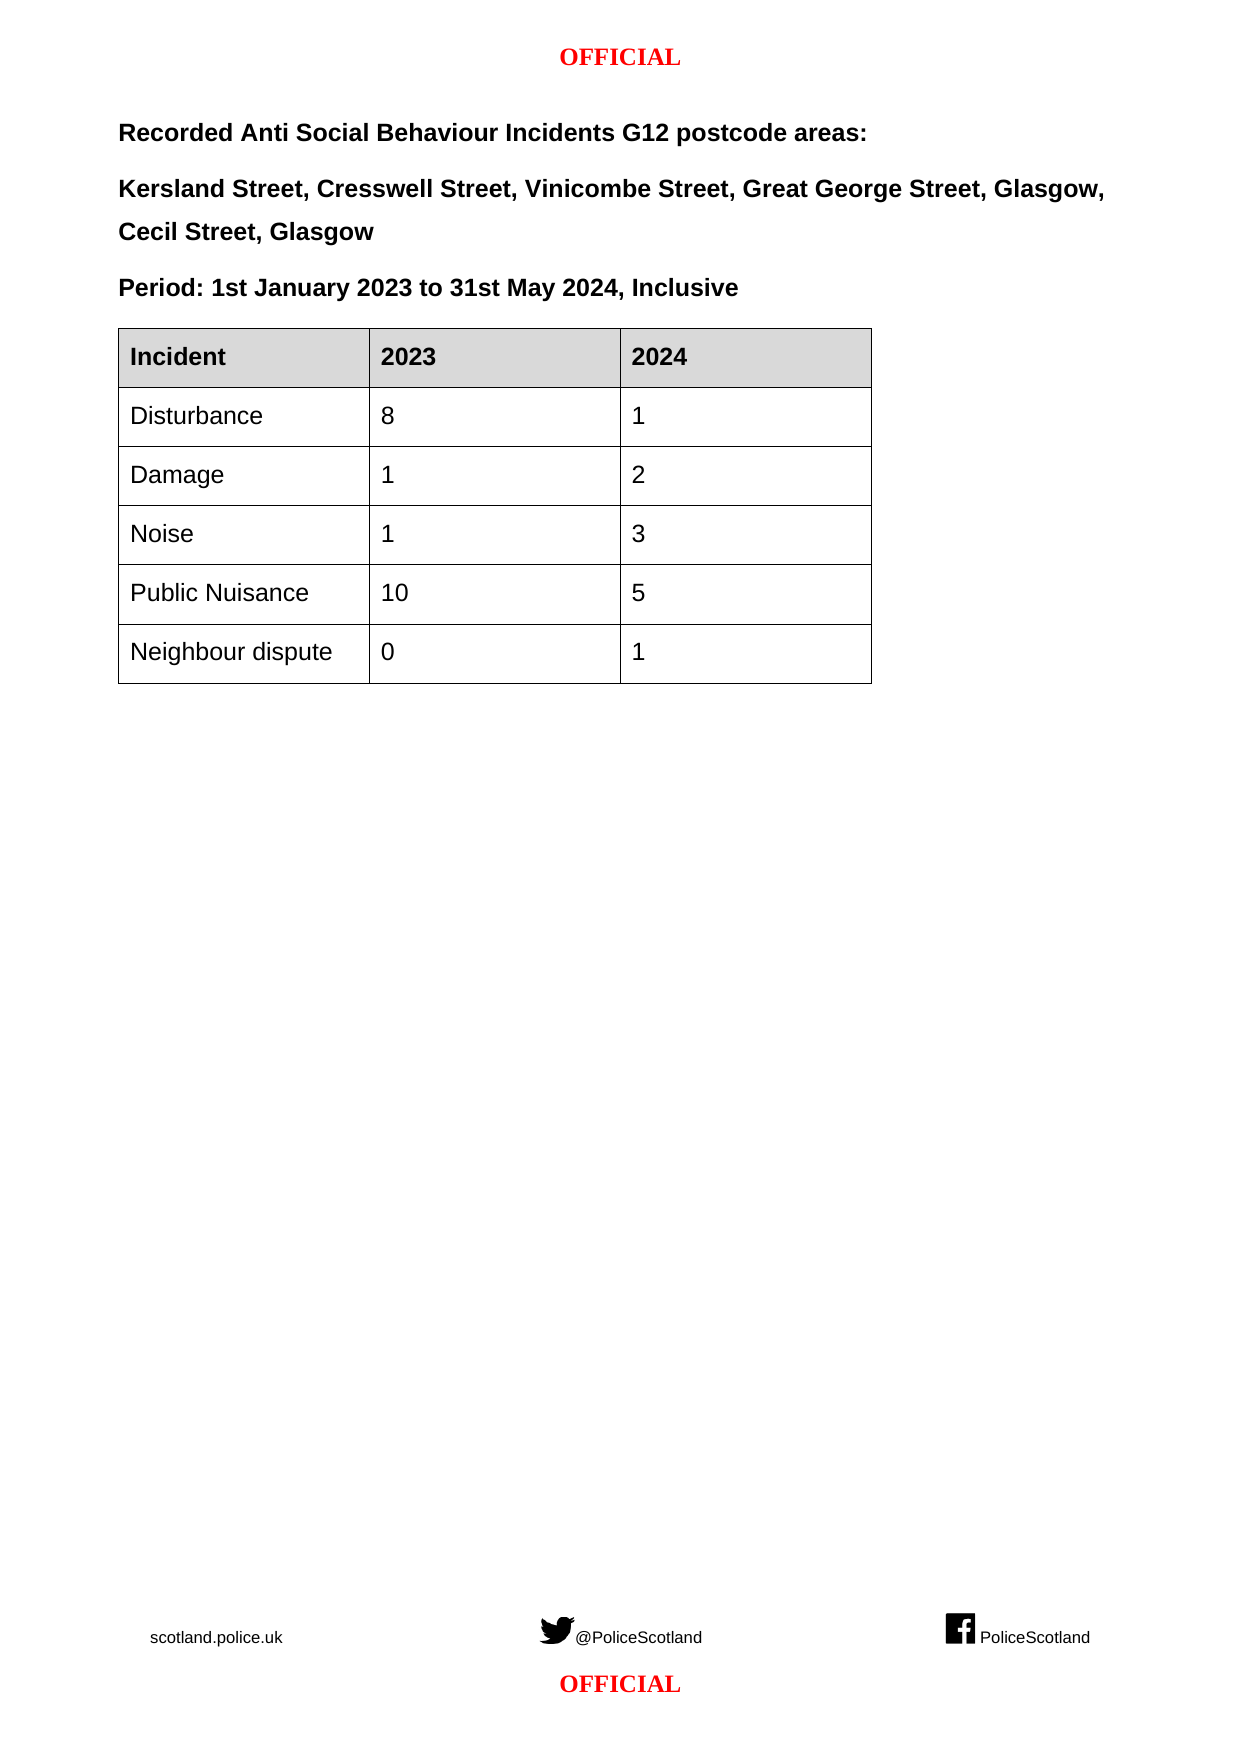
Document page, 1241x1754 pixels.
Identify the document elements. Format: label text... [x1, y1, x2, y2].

table_cell 3 [621, 506, 871, 564]
table_cell 1 [621, 388, 871, 446]
subtitle Kersland Street, Cresswell Street, Vinicombe Street, Great George Street, Glasgow, Cecil Street, Glasgow [118, 174, 1122, 246]
table_cell Damage [119, 447, 369, 505]
table_cell Public Nuisance [119, 565, 369, 623]
table_cell 8 [370, 388, 620, 446]
table_cell 5 [621, 565, 871, 623]
table_cell 10 [370, 565, 620, 623]
table_header 2024 [621, 329, 871, 387]
table_cell 1 [370, 506, 620, 564]
picture [945, 1613, 976, 1644]
picture [538, 1617, 575, 1644]
table_cell 1 [370, 447, 620, 505]
table_cell Neighbour dispute [119, 625, 369, 682]
table_cell Noise [119, 506, 369, 564]
subtitle Period: 1st January 2023 to 31st May 2024, Inclusive [118, 272, 1122, 301]
table_header Incident [119, 329, 369, 387]
subtitle Recorded Anti Social Behaviour Incidents G12 postcode areas: [118, 118, 1122, 147]
table_cell 0 [370, 625, 620, 682]
table_cell 2 [621, 447, 871, 505]
table_header 2023 [370, 329, 620, 387]
table_cell 1 [621, 625, 871, 682]
table_cell Disturbance [119, 388, 369, 446]
